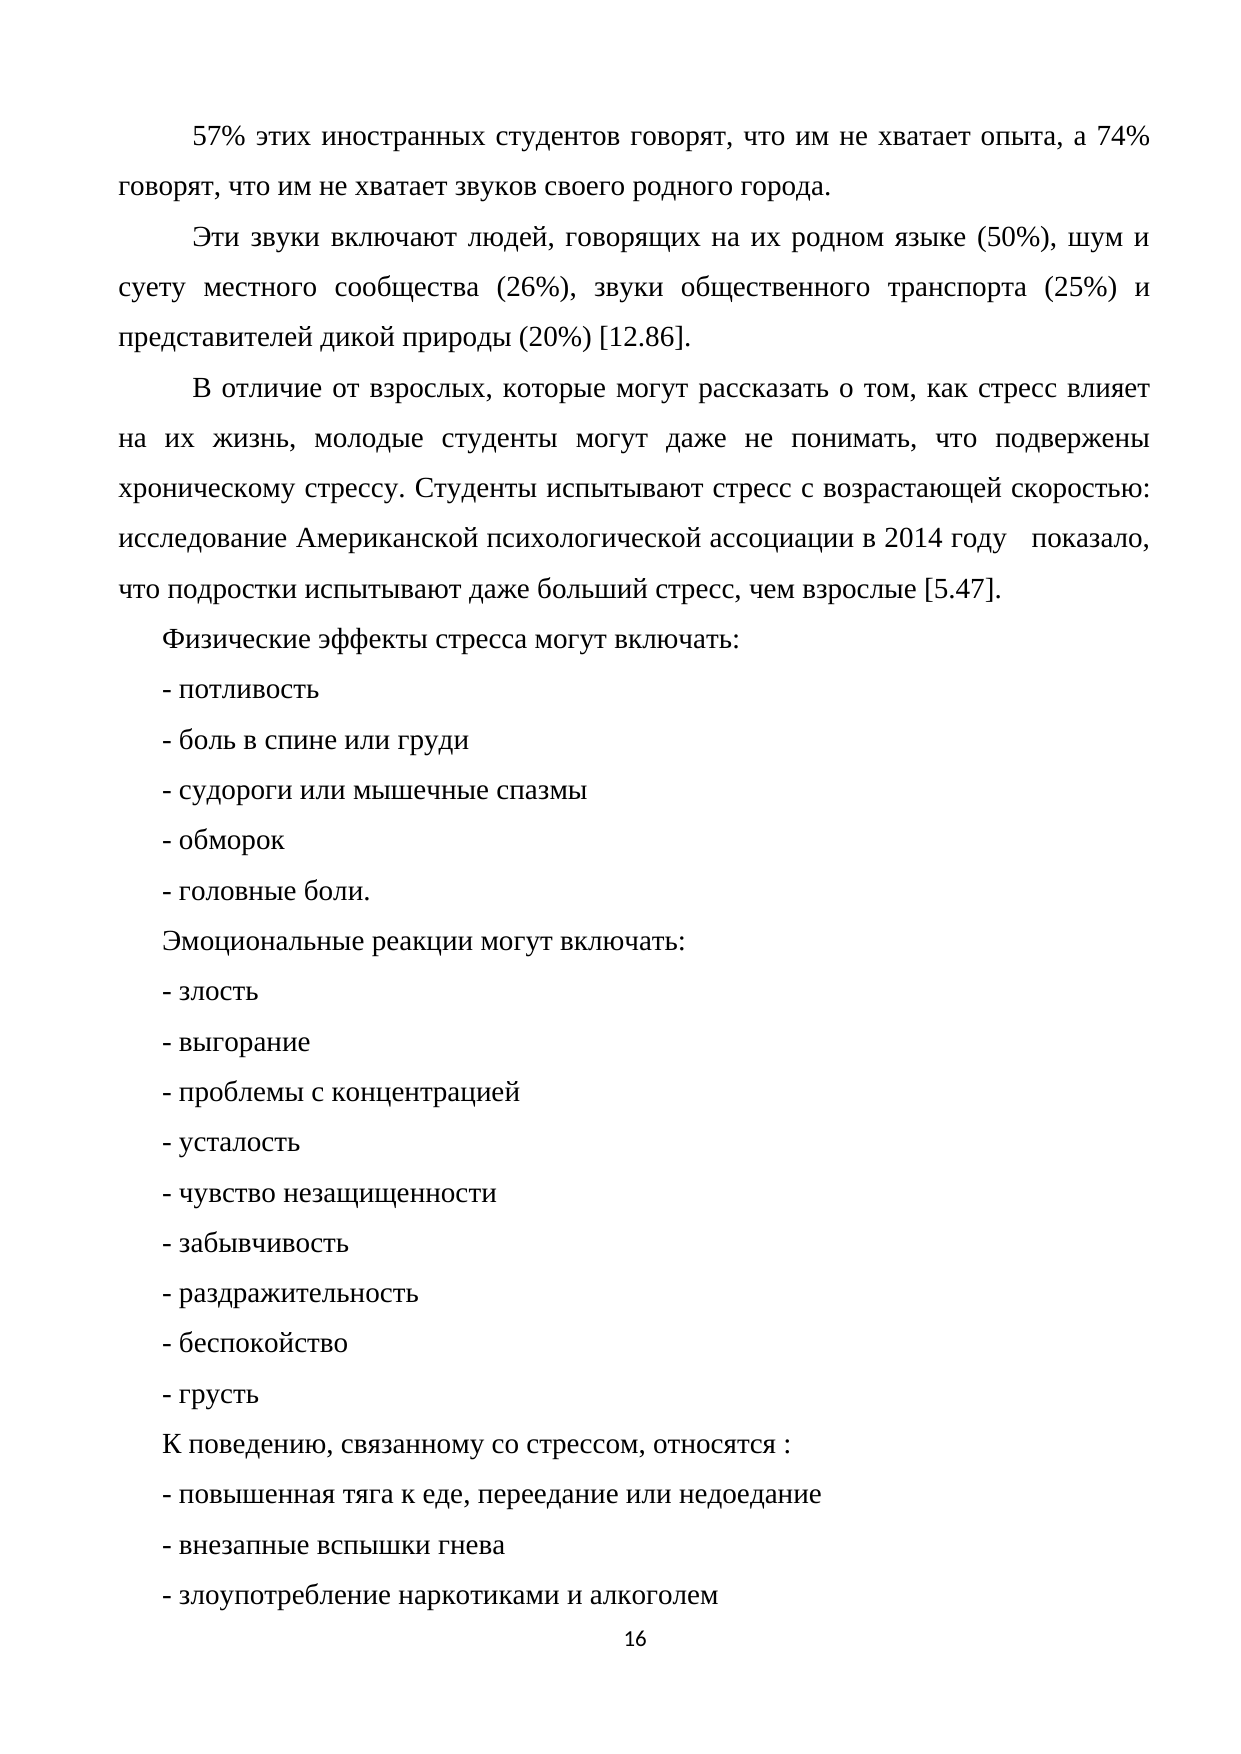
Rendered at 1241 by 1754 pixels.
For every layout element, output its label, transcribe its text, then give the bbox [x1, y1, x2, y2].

text - выгорание [118, 1024, 1152, 1057]
text - забывчивость [118, 1225, 1152, 1258]
text - судороги или мышечные спазмы [118, 772, 1152, 806]
text - раздражительность [118, 1275, 1152, 1309]
text В отличие от взрослых, которые могут рассказать о том, как стресс влияет на их жизнь, молодые студенты могут даже не понимать, что подвержены хроническому стрессу. Студенты испытывают стресс с возрастающей скоростью: исследование Американской психологической ассоциации в 2014 году показало, что подростки испытывают даже больший стресс, чем взрослые [5.47]. [118, 370, 1152, 604]
text - усталость [118, 1124, 1152, 1158]
text - повышенная тяга к еде, переедание или недоедание [118, 1477, 1152, 1510]
text - злость [118, 973, 1152, 1007]
text - злоупотребление наркотиками и алкоголем [118, 1577, 1152, 1611]
text - внезапные вспышки гнева [118, 1527, 1152, 1560]
text - обморок [118, 822, 1152, 856]
text - проблемы с концентрацией [118, 1074, 1152, 1108]
text - чувство незащищенности [118, 1175, 1152, 1208]
text К поведению, связанному со стрессом, относятся : [118, 1426, 1152, 1460]
text - боль в спине или груди [118, 722, 1152, 755]
text - потливость [118, 672, 1152, 705]
text - беспокойство [118, 1326, 1152, 1359]
text - грусть [118, 1376, 1152, 1409]
text Физические эффекты стресса могут включать: [118, 621, 1152, 655]
text Эти звуки включают людей, говорящих на их родном языке (50%), шум и суету местного сообщества (26%), звуки общественного транспорта (25%) и представителей дикой природы (20%) [12.86]. [118, 219, 1152, 353]
text Эмоциональные реакции могут включать: [118, 923, 1152, 957]
text 57% этих иностранных студентов говорят, что им не хватает опыта, а 74% говорят, что им не хватает звуков своего родного города. [118, 118, 1152, 202]
text - головные боли. [118, 873, 1152, 906]
